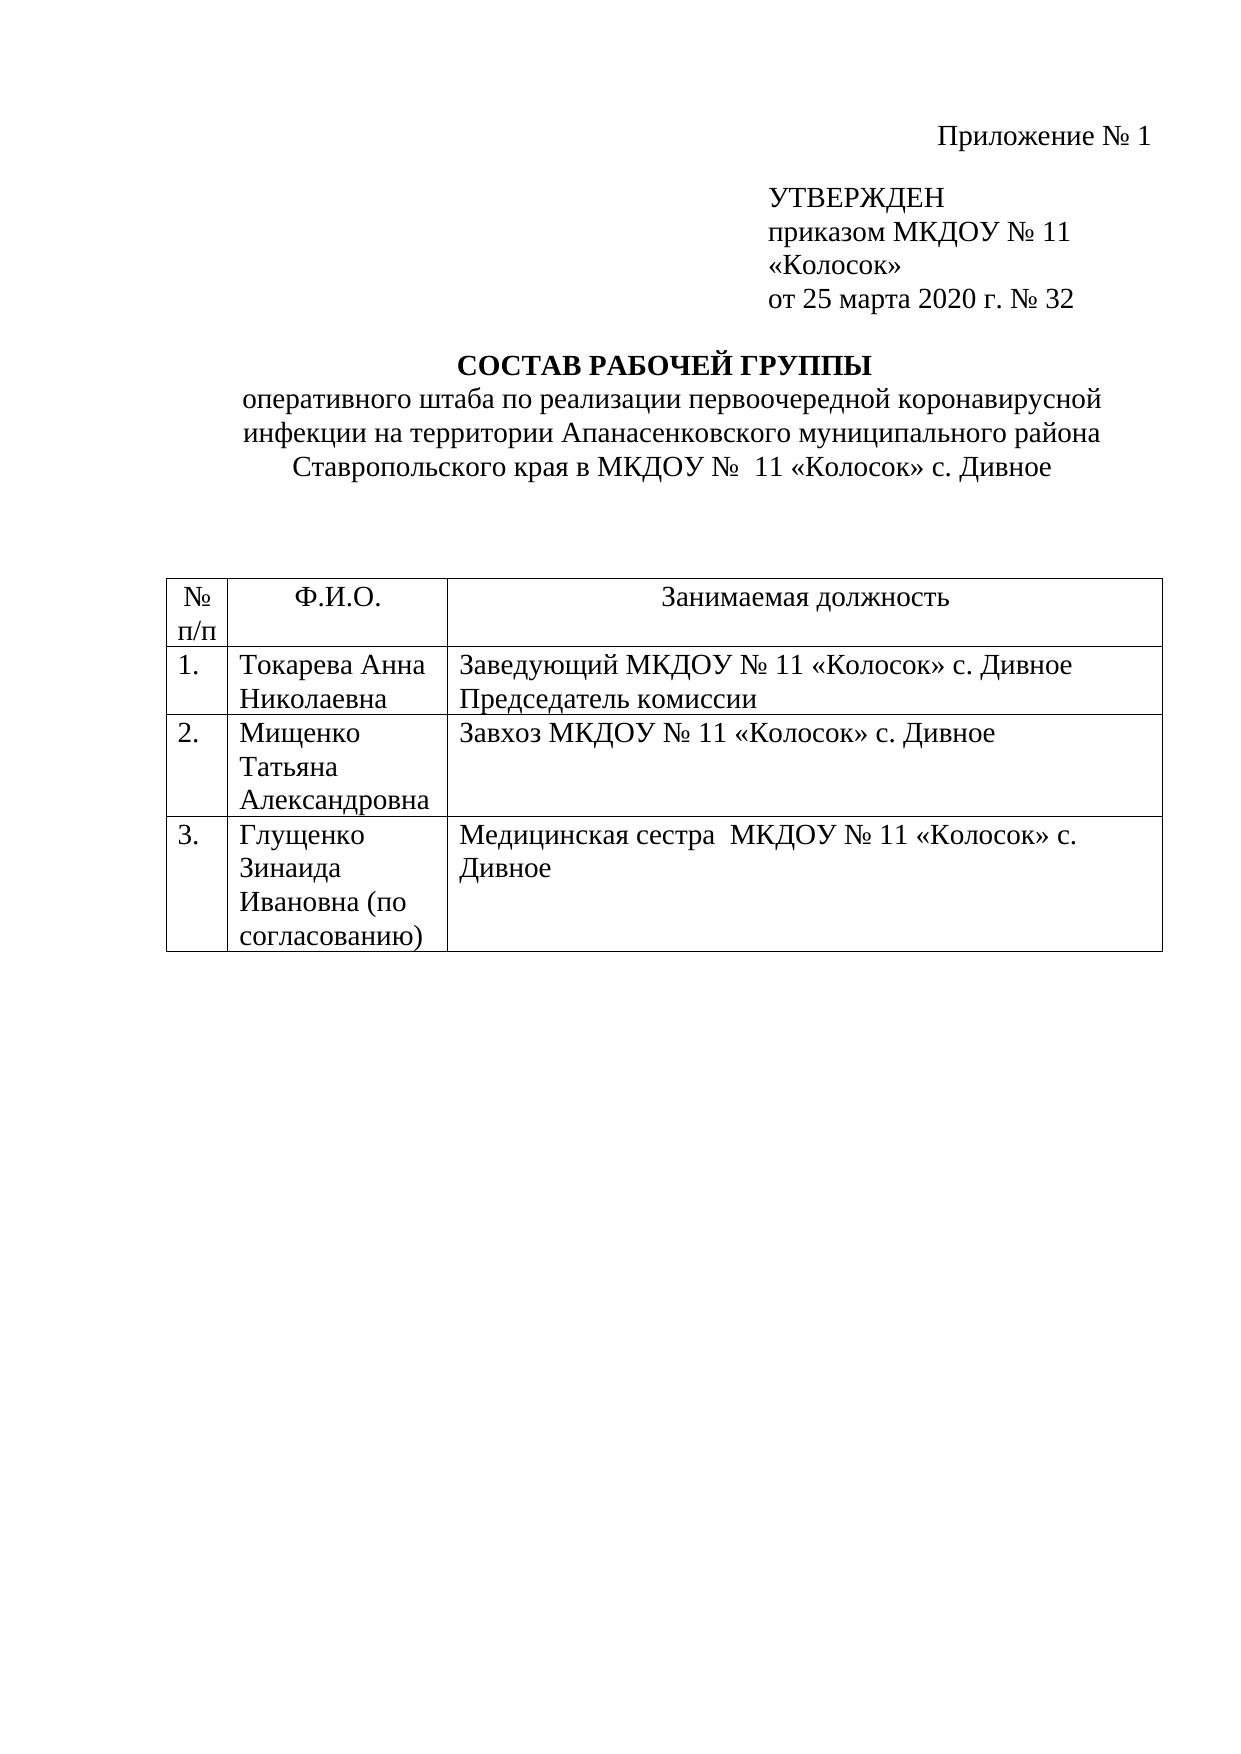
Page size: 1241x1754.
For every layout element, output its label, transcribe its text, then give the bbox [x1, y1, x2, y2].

table_cell Заведующий МКДОУ № 11 «Колосок» с. Дивное Председатель комиссии [448, 647, 1162, 714]
table_cell Медицинская сестра МКДОУ № 11 «Колосок» с. Дивное [448, 817, 1162, 951]
text от 25 марта 2020 г. № 32 [768, 281, 1152, 314]
text УТВЕРЖДЕН [768, 180, 1152, 214]
table_cell 1. [167, 647, 227, 714]
text оперативного штаба по реализации первоочередной коронавирусной инфекции на территории Апанасенковского муниципального района Ставропольского края в МКДОУ № 11 «Колосок» с. Дивное [192, 382, 1152, 482]
table_cell Мищенко Татьяна Александровна [228, 715, 447, 816]
table_cell Глущенко Зинаида Ивановна (по согласованию) [228, 817, 447, 951]
table_header Занимаемая должность [448, 579, 1162, 646]
text СОСТАВ РАБОЧЕЙ ГРУППЫ [177, 348, 1152, 382]
table_cell 2. [167, 715, 227, 816]
table_header № п/п [167, 579, 227, 646]
text приказом МКДОУ № 11 «Колосок» [768, 214, 1152, 281]
text Приложение № 1 [177, 118, 1152, 152]
table_cell Токарева Анна Николаевна [228, 647, 447, 714]
table_header Ф.И.О. [228, 579, 447, 646]
table_cell Завхоз МКДОУ № 11 «Колосок» с. Дивное [448, 715, 1162, 816]
table_cell 3. [167, 817, 227, 951]
